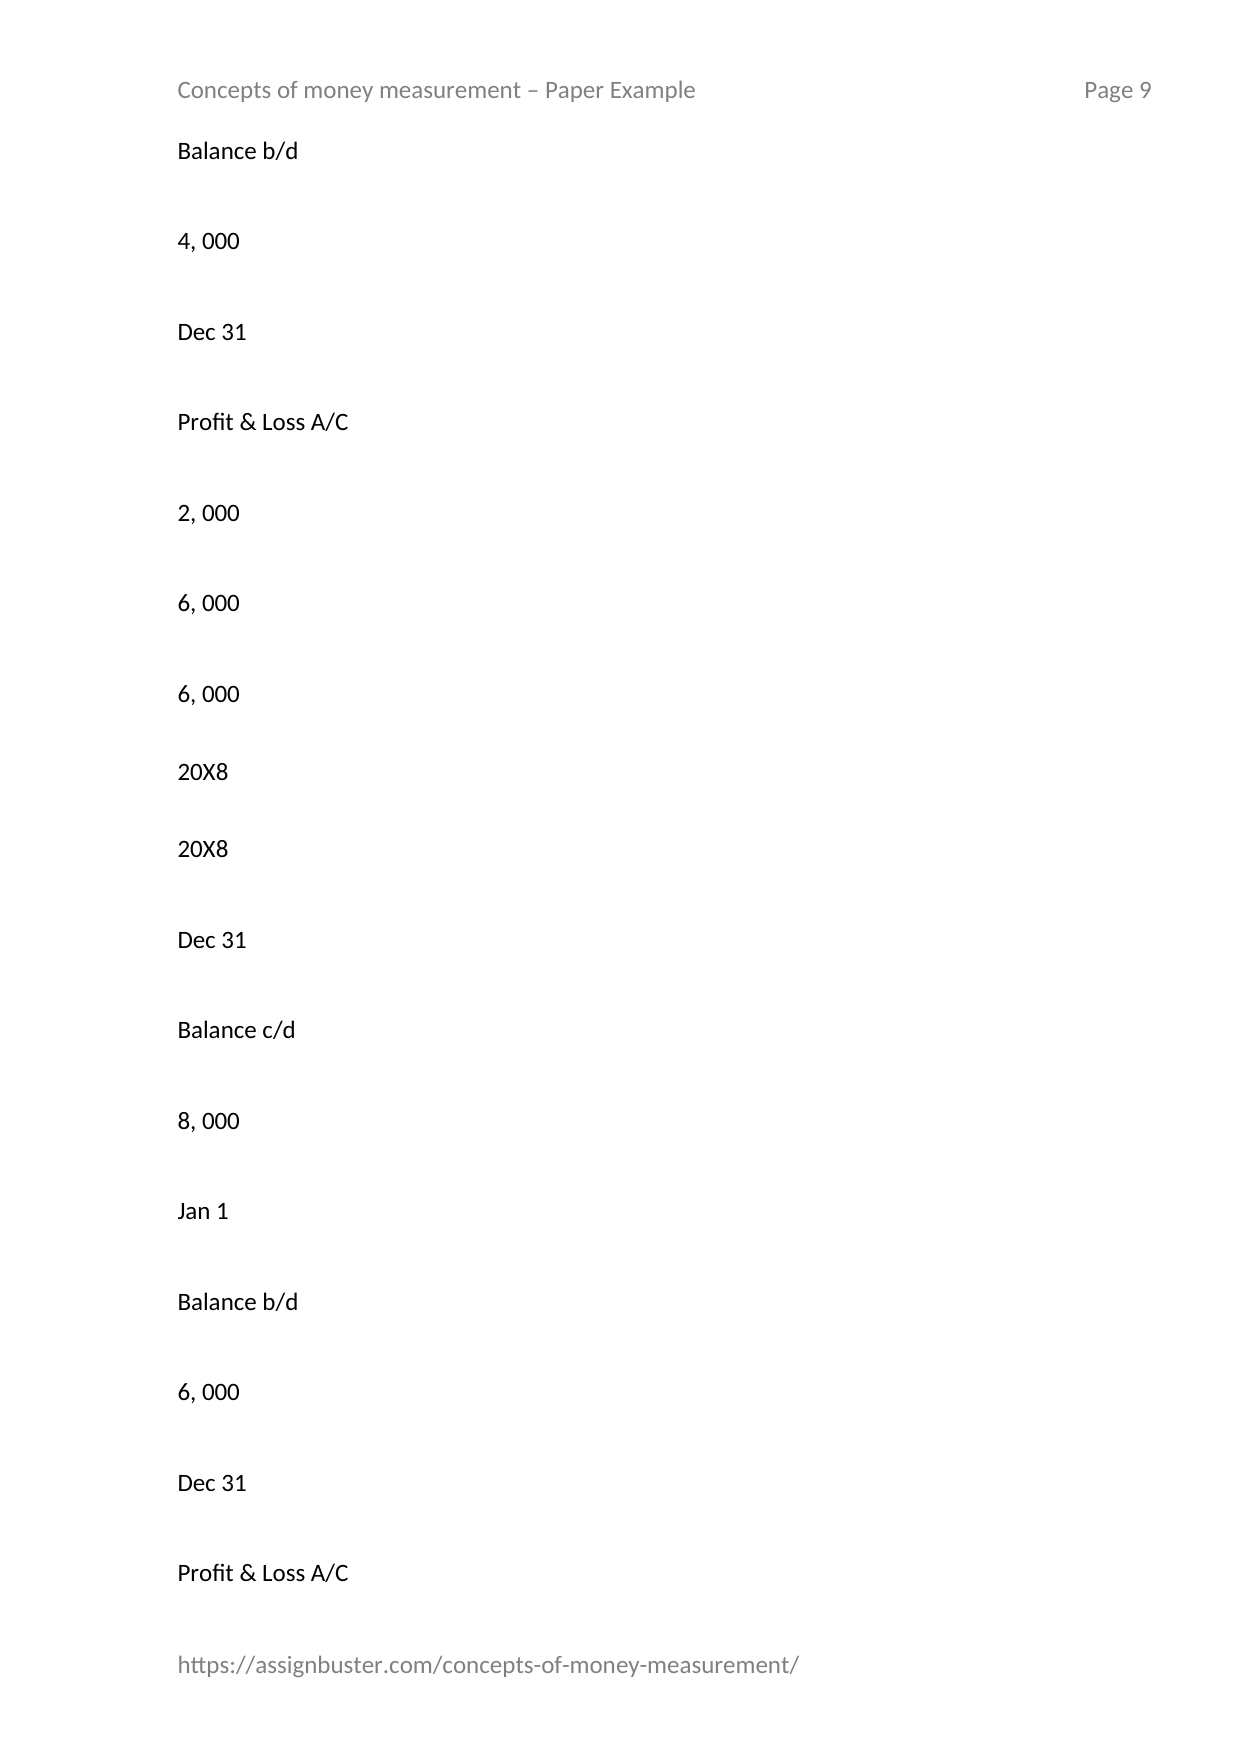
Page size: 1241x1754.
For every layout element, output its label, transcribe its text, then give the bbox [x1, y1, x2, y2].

text 6, 000 [177, 1376, 1152, 1407]
text 20X8 [177, 833, 1152, 864]
text 2, 000 [177, 497, 1152, 527]
text Balance c/d [177, 1014, 1152, 1045]
text 8, 000 [177, 1105, 1152, 1135]
text Profit & Loss A/C [177, 1557, 1152, 1588]
text Jan 1 [177, 1195, 1152, 1226]
text Balance b/d [177, 135, 1152, 165]
text 20X8 [177, 756, 1152, 786]
text Profit & Loss A/C [177, 406, 1152, 437]
text 6, 000 [177, 678, 1152, 708]
text Dec 31 [177, 1467, 1152, 1497]
text 4, 000 [177, 225, 1152, 256]
text Dec 31 [177, 316, 1152, 346]
text 6, 000 [177, 587, 1152, 618]
text Dec 31 [177, 924, 1152, 954]
text Balance b/d [177, 1286, 1152, 1316]
